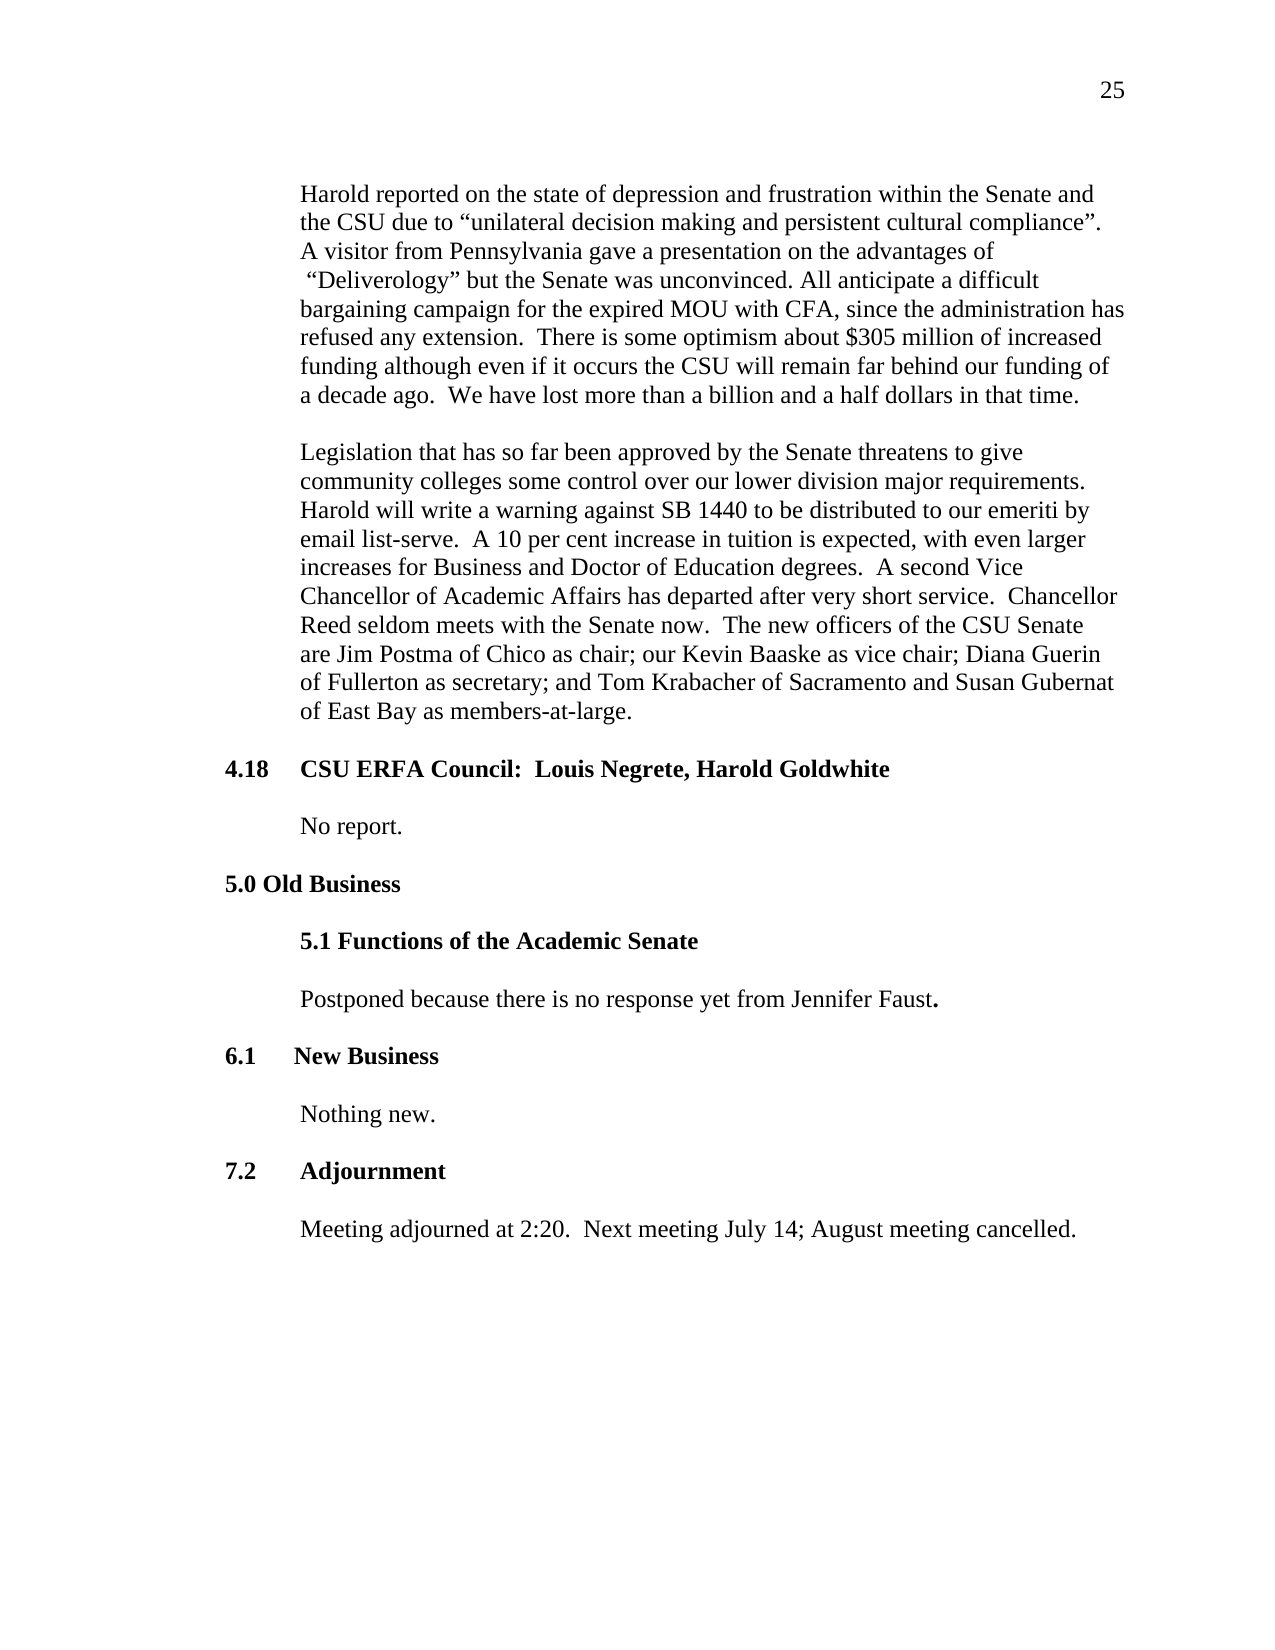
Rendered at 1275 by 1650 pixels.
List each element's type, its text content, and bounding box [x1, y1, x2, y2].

list Old Business [225, 869, 1125, 926]
text No report. [300, 811, 1125, 840]
text Legislation that has so far been approved by the Senate threatens to give community colleges some control over our lower division major requirements. Harold will write a warning against SB 1440 to be distributed to our emeriti by email list-serve. A 10 per cent increase in tuition is expected, with even larger increases for Business and Doctor of Education degrees. A second Vice Chancellor of Academic Affairs has departed after very short service. Chancellor Reed seldom meets with the Senate now. The new officers of the CSU Senate are Jim Postma of Chico as chair; our Kevin Baaske as vice chair; Diana Guerin of Fullerton as secretary; and Tom Krabacher of Sacramento and Susan Gubernat of East Bay as members-at-large. [300, 437, 1125, 725]
text 4.18 CSU ERFA Council: Louis Negrete, Harold Goldwhite [225, 754, 1125, 782]
text “Deliverology” but the Senate was unconvinced. All anticipate a difficult bargaining campaign for the expired MOU with CFA, since the administration has refused any extension. There is some optimism about $305 million of increased funding although even if it occurs the CSU will remain far behind our funding of a decade ago. We have lost more than a billion and a half dollars in that time. [300, 265, 1125, 409]
text Nothing new. [300, 1099, 1125, 1127]
text Meeting adjourned at 2:20. Next meeting July 14; August meeting cancelled. [225, 1185, 1125, 1242]
text 7.2 Adjournment [225, 1156, 1125, 1185]
list Functions of the Academic Senate [300, 926, 1125, 955]
text Postponed because there is no response yet from Jennifer Faust. [300, 984, 1125, 1012]
text Harold reported on the state of depression and frustration within the Senate and the CSU due to “unilateral decision making and persistent cultural compliance”. A visitor from Pennsylvania gave a presentation on the advantages of [300, 179, 1125, 265]
list New Business [225, 1041, 1125, 1070]
